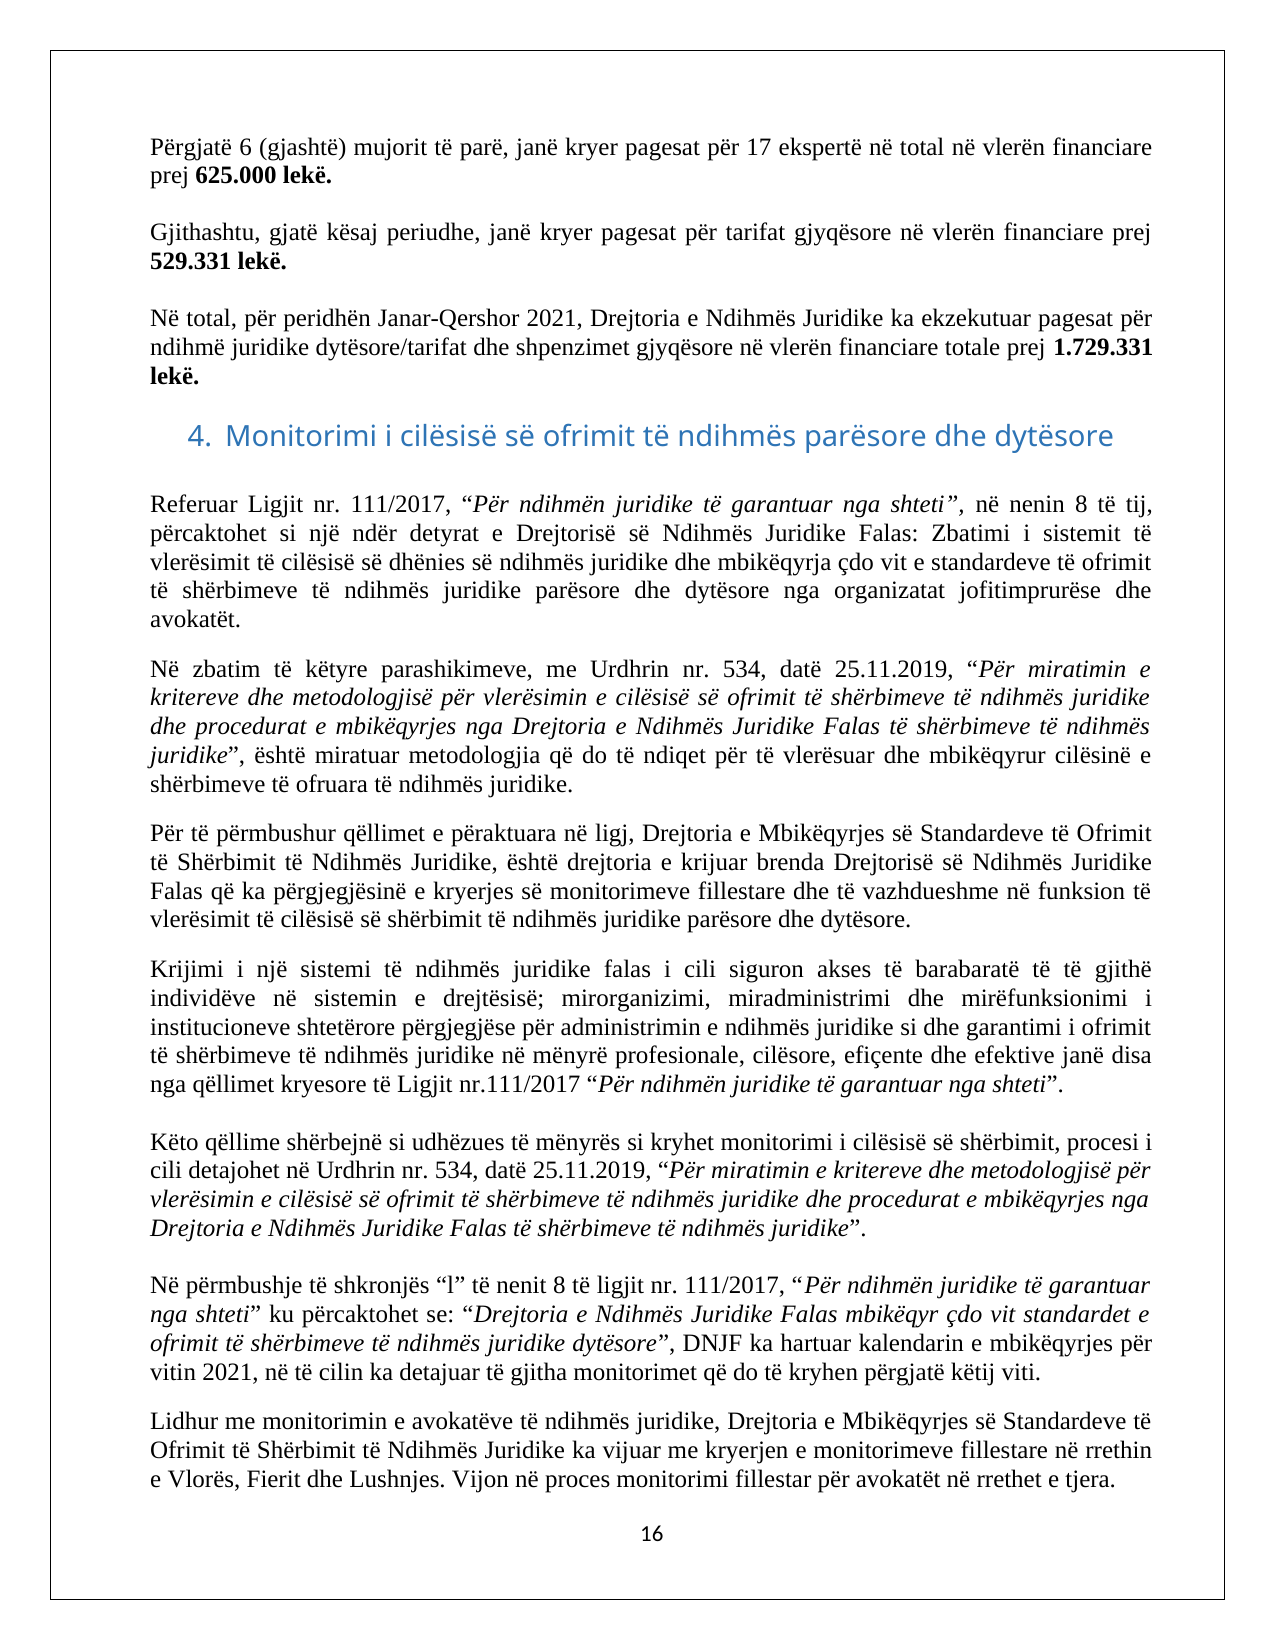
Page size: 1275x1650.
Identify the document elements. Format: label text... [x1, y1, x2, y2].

text Gjithashtu, gjatë kësaj periudhe, janë kryer pagesat për tarifat gjyqësore në vlerën financiare prej 529.331 lekë. [150, 217, 1153, 275]
text Lidhur me monitorimin e avokatëve të ndihmës juridike, Drejtoria e Mbikëqyrjes së Standardeve të Ofrimit të Shërbimit të Ndihmës Juridike ka vijuar me kryerjen e monitorimeve fillestare në rrethin e Vlorës, Fierit dhe Lushnjes. Vijon në proces monitorimi fillestar për avokatët në rrethet e tjera. [150, 1406, 1153, 1492]
text Në përmbushje të shkronjës “l” të nenit 8 të ligjit nr. 111/2017, “Për ndihmën juridike të garantuar nga shteti” ku përcaktohet se: “Drejtoria e Ndihmës Juridike Falas mbikëqyr çdo vit standardet e ofrimit të shërbimeve të ndihmës juridike dytësore”, DNJF ka hartuar kalendarin e mbikëqyrjes për vitin 2021, në të cilin ka detajuar të gjitha monitorimet që do të kryhen përgjatë këtij viti. [150, 1270, 1153, 1385]
text Përgjatë 6 (gjashtë) mujorit të parë, janë kryer pagesat për 17 ekspertë në total në vlerën financiare prej 625.000 lekë. [150, 132, 1153, 189]
text Për të përmbushur qëllimet e përaktuara në ligj, Drejtoria e Mbikëqyrjes së Standardeve të Ofrimit të Shërbimit të Ndihmës Juridike, është drejtoria e krijuar brenda Drejtorisë së Ndihmës Juridike Falas që ka përgjegjësinë e kryerjes së monitorimeve fillestare dhe të vazhdueshme në funksion të vlerësimit të cilësisë së shërbimit të ndihmës juridike parësore dhe dytësore. [150, 818, 1153, 933]
text Referuar Ligjit nr. 111/2017, “Për ndihmën juridike të garantuar nga shteti”, në nenin 8 të tij, përcaktohet si një ndër detyrat e Drejtorisë së Ndihmës Juridike Falas: Zbatimi i sistemit të vlerësimit të cilësisë së dhënies së ndihmës juridike dhe mbikëqyrja çdo vit e standardeve të ofrimit të shërbimeve të ndihmës juridike parësore dhe dytësore nga organizatat jofitimprurëse dhe avokatët. [150, 489, 1153, 633]
text Në total, për peridhën Janar-Qershor 2021, Drejtoria e Ndihmës Juridike ka ekzekutuar pagesat për ndihmë juridike dytësore/tarifat dhe shpenzimet gjyqësore në vlerën financiare totale prej 1.729.331 lekë. [150, 303, 1153, 390]
text Krijimi i një sistemi të ndihmës juridike falas i cili siguron akses të barabaratë të të gjithë individëve në sistemin e drejtësisë; mirorganizimi, miradministrimi dhe mirëfunksionimi i institucioneve shtetërore përgjegjëse për administrimin e ndihmës juridike si dhe garantimi i ofrimit të shërbimeve të ndihmës juridike në mënyrë profesionale, cilësore, efiçente dhe efektive janë disa nga qëllimet kryesore të Ligjit nr.111/2017 “Për ndihmën juridike të garantuar nga shteti”. [150, 954, 1153, 1098]
text Këto qëllime shërbejnë si udhëzues të mënyrës si kryhet monitorimi i cilësisë së shërbimit, procesi i cili detajohet në Urdhrin nr. 534, datë 25.11.2019, “Për miratimin e kritereve dhe metodologjisë për vlerësimin e cilësisë së ofrimit të shërbimeve të ndihmës juridike dhe procedurat e mbikëqyrjes nga Drejtoria e Ndihmës Juridike Falas të shërbimeve të ndihmës juridike”. [150, 1127, 1153, 1242]
text Në zbatim të këtyre parashikimeve, me Urdhrin nr. 534, datë 25.11.2019, “Për miratimin e kritereve dhe metodologjisë për vlerësimin e cilësisë së ofrimit të shërbimeve të ndihmës juridike dhe procedurat e mbikëqyrjes nga Drejtoria e Ndihmës Juridike Falas të shërbimeve të ndihmës juridike”, është miratuar metodologjia që do të ndiqet për të vlerësuar dhe mbikëqyrur cilësinë e shërbimeve të ofruara të ndihmës juridike. [150, 654, 1153, 797]
subtitle Monitorimi i cilësisë së ofrimit të ndihmës parësore dhe dytësore [187, 415, 1153, 454]
